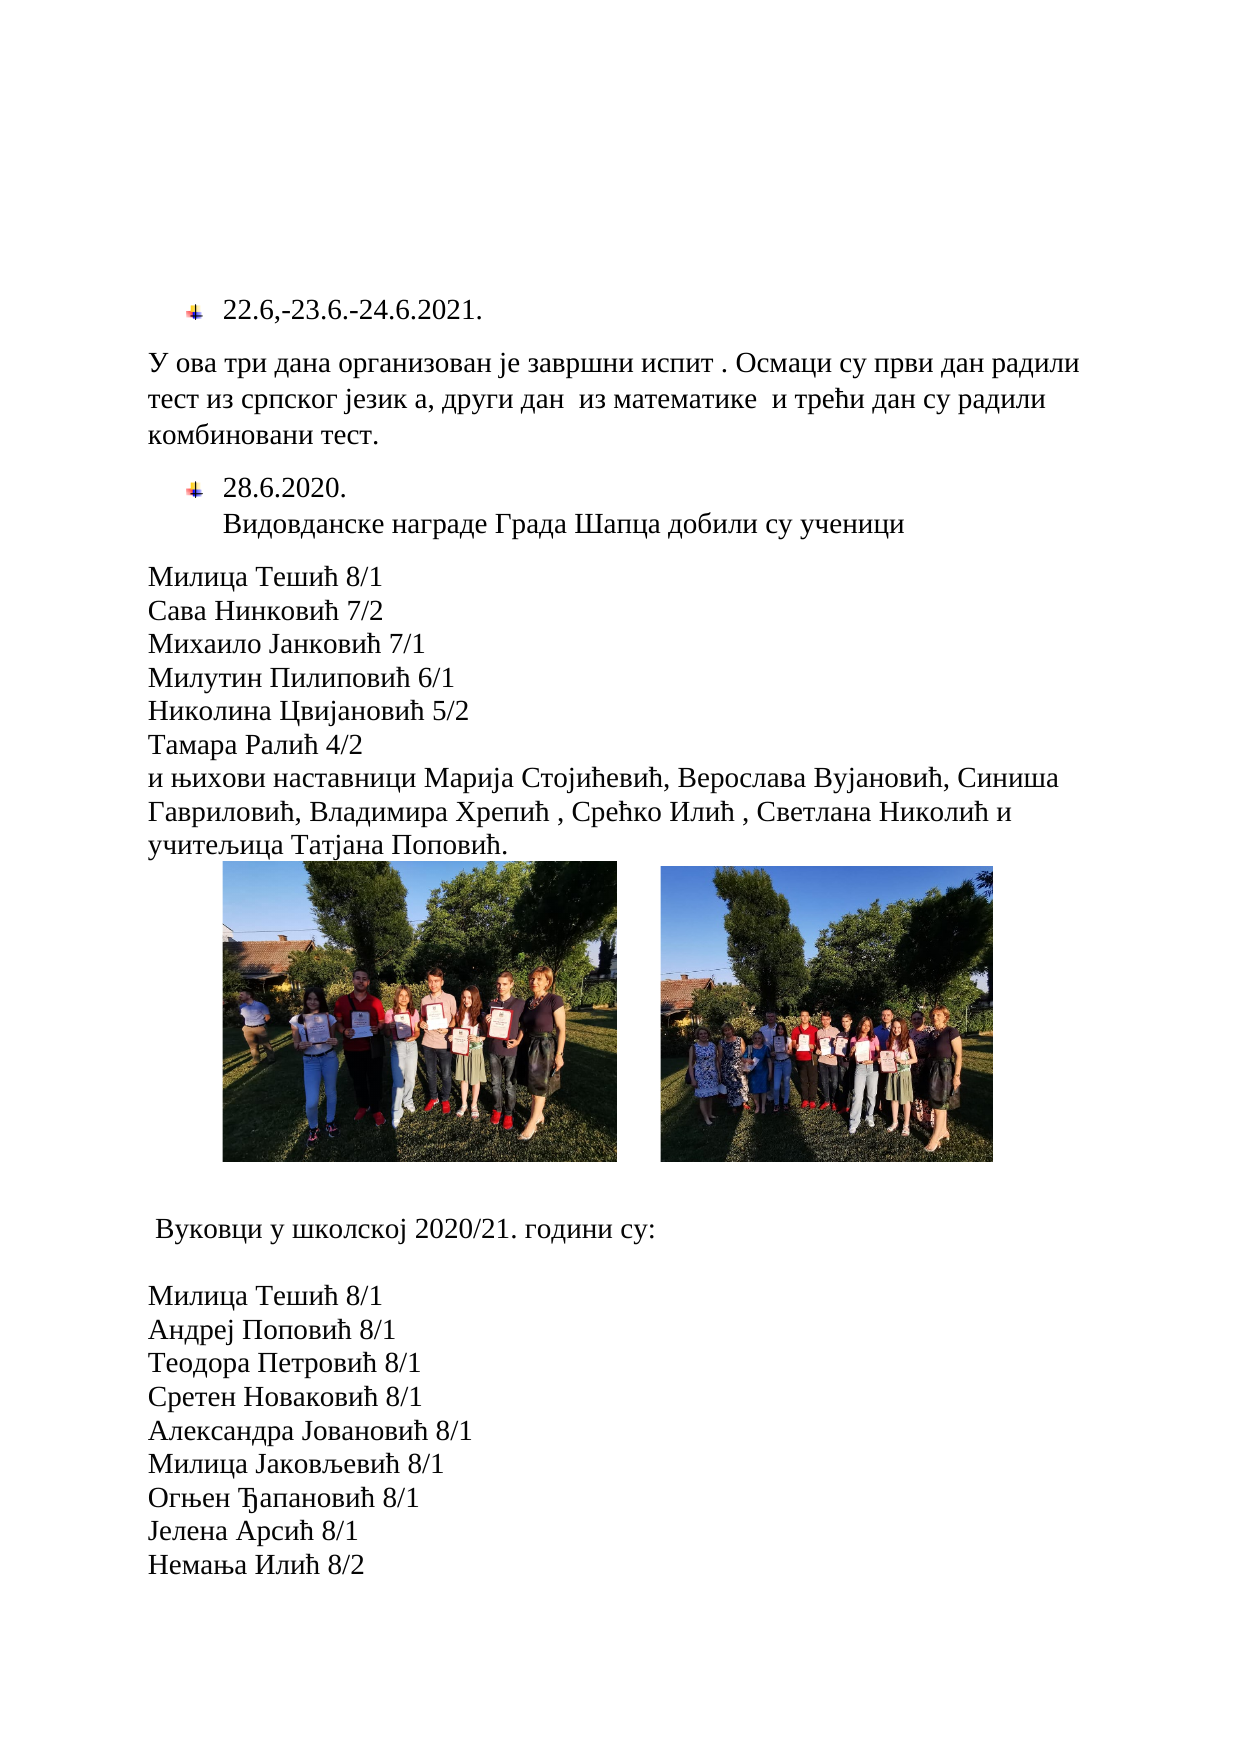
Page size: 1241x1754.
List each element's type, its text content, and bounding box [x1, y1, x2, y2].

text Милица Тешић 8/1 [148, 559, 1093, 593]
text Тамара Ралић 4/2 [148, 727, 1093, 760]
text Милица Тешић 8/1 [148, 1278, 1093, 1312]
text Вуковци у школској 2020/21. години су: [148, 1211, 1093, 1245]
picture [660, 866, 993, 1162]
text Немања Илић 8/2 [148, 1547, 1093, 1580]
text Сретен Новаковић 8/1 [148, 1379, 1093, 1413]
list 22.6,-23.6.-24.6.2021. [185, 292, 1093, 326]
text Јелена Арсић 8/1 [148, 1513, 1093, 1547]
text Александра Јовановић 8/1 [148, 1413, 1093, 1446]
text Михаило Јанковић 7/1 [148, 626, 1093, 660]
list 28.6.2020. [185, 470, 1093, 504]
text У ова три дана организован је завршни испит . Осмаци су први дан радили тест из српског језик а, други дан из математике и трећи дан су радили комбиновани тест. [148, 345, 1093, 451]
picture [186, 303, 203, 320]
list Видовданске награде Града Шапца добили су ученици [223, 506, 1093, 540]
text и њихови наставници Марија Стојићевић, Верослава Вујановић, Синиша Гавриловић, Владимира Хрепић , Срећко Илић , Светлана Николић и учитељица Татјана Поповић. [148, 760, 1093, 861]
text Николина Цвијановић 5/2 [148, 693, 1093, 727]
text Андреј Поповић 8/1 [148, 1312, 1093, 1346]
picture [186, 480, 203, 498]
text Сава Нинковић 7/2 [148, 593, 1093, 626]
text Милица Јаковљевић 8/1 [148, 1446, 1093, 1480]
text Теодора Петровић 8/1 [148, 1346, 1093, 1379]
text Милутин Пилиповић 6/1 [148, 660, 1093, 693]
picture [222, 861, 617, 1162]
text Огњен Ђапановић 8/1 [148, 1480, 1093, 1513]
